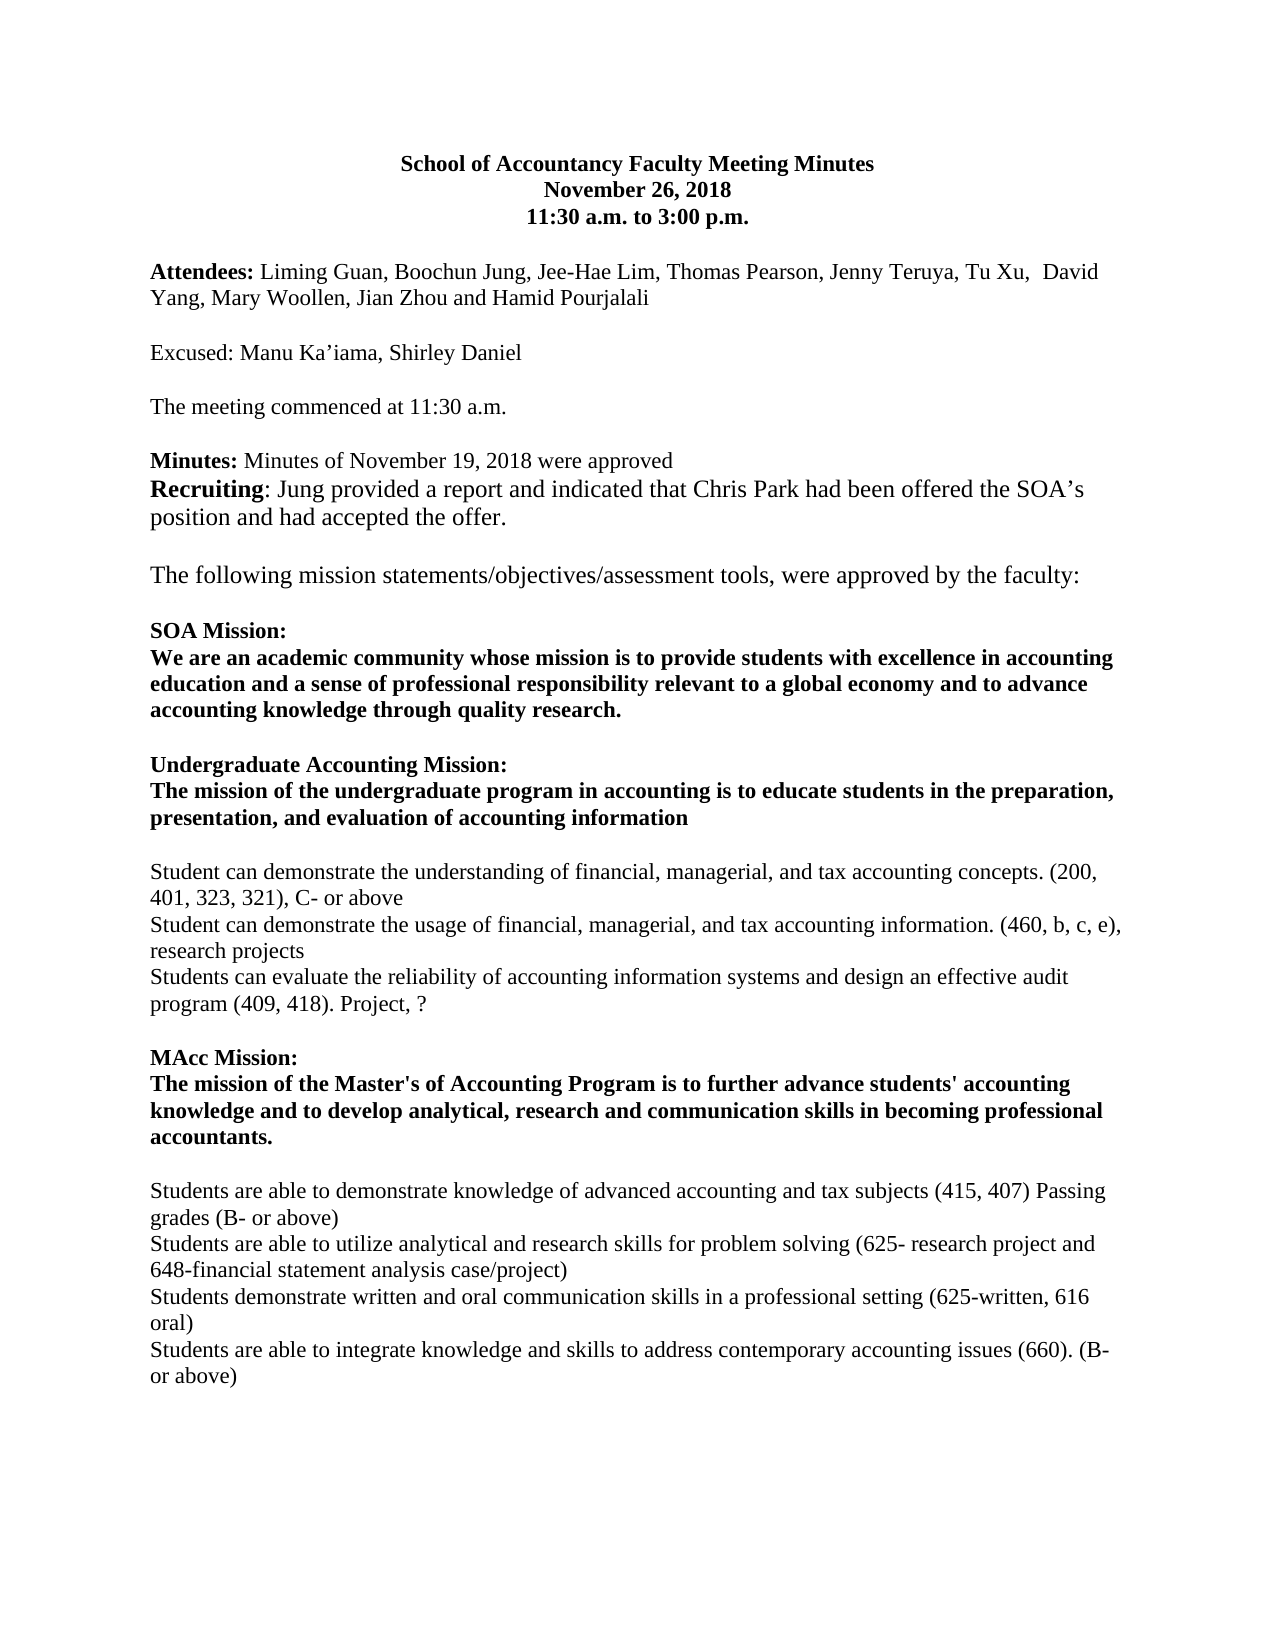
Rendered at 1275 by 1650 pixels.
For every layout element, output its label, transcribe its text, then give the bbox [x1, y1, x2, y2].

text 11:30 a.m. to 3:00 p.m. [150, 203, 1125, 229]
text Students are able to utilize analytical and research skills for problem solving (625- research project and 648-financial statement analysis case/project) [150, 1230, 1125, 1283]
text Undergraduate Accounting Mission: [150, 751, 1125, 777]
text Students are able to demonstrate knowledge of advanced accounting and tax subjects (415, 407) Passing grades (B- or above) [150, 1177, 1125, 1230]
text Excused: Manu Ka’iama, Shirley Daniel [150, 338, 1125, 365]
text The following mission statements/objectives/assessment tools, were approved by the faculty: [150, 560, 1125, 589]
text Recruiting: Jung provided a report and indicated that Chris Park had been offered the SOA’s position and had accepted the offer. [150, 474, 1125, 531]
text MAcc Mission: [150, 1044, 1125, 1070]
text Student can demonstrate the usage of financial, managerial, and tax accounting information. (460, b, c, e), research projects [150, 911, 1125, 963]
text The meeting commenced at 11:30 a.m. [150, 393, 1125, 419]
text We are an academic community whose mission is to provide students with excellence in accounting education and a sense of professional responsibility relevant to a global economy and to advance accounting knowledge through quality research. [150, 644, 1125, 723]
text School of Accountancy Faculty Meeting Minutes [150, 150, 1125, 176]
text Students are able to integrate knowledge and skills to address contemporary accounting issues (660). (B- or above) [150, 1336, 1125, 1388]
text Students demonstrate written and oral communication skills in a professional setting (625-written, 616 oral) [150, 1283, 1125, 1336]
text Minutes: Minutes of November 19, 2018 were approved [150, 447, 1125, 474]
text Attendees: Liming Guan, Boochun Jung, Jee-Hae Lim, Thomas Pearson, Jenny Teruya, Tu Xu, David Yang, Mary Woollen, Jian Zhou and Hamid Pourjalali [150, 258, 1125, 311]
text Students can evaluate the reliability of accounting information systems and design an effective audit program (409, 418). Project, ? [150, 963, 1125, 1016]
text The mission of the undergraduate program in accounting is to educate students in the preparation, presentation, and evaluation of accounting information [150, 777, 1125, 830]
text November 26, 2018 [150, 176, 1125, 203]
text Student can demonstrate the understanding of financial, managerial, and tax accounting concepts. (200, 401, 323, 321), C- or above [150, 858, 1125, 911]
text The mission of the Master's of Accounting Program is to further advance students' accounting knowledge and to develop analytical, research and communication skills in becoming professional accountants. [150, 1070, 1125, 1149]
text SOA Mission: [150, 617, 1125, 644]
